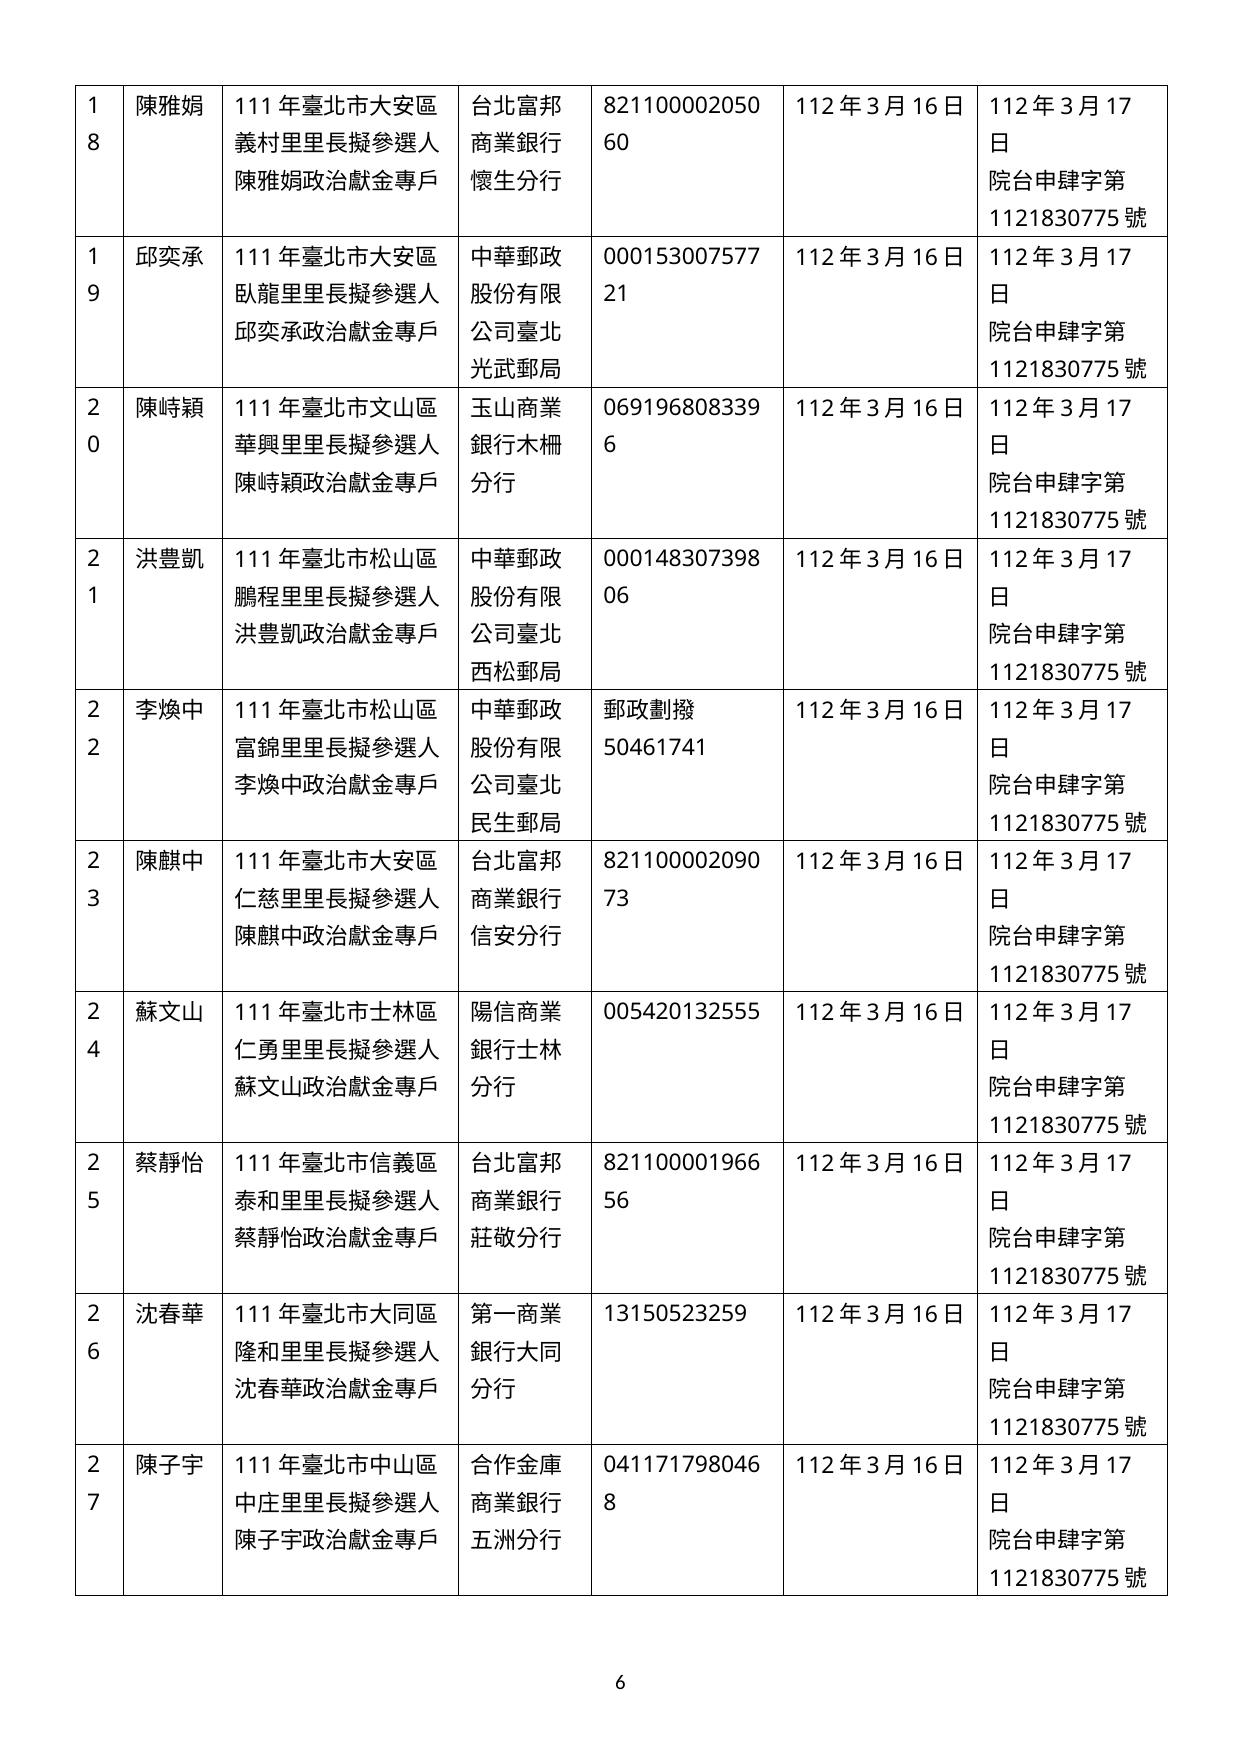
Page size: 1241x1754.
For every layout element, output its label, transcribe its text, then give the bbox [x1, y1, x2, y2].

table_cell 洪豊凱 [124, 539, 222, 689]
table_cell 李煥中 [124, 690, 222, 840]
table_cell 26 [76, 1294, 123, 1444]
table_cell 112年3月16日 [784, 841, 977, 991]
table_cell 00014830739806 [592, 539, 783, 689]
table_cell 21 [76, 539, 123, 689]
table_cell 00015300757721 [592, 237, 783, 387]
table_cell 20 [76, 388, 123, 538]
table_cell 蘇文山 [124, 992, 222, 1142]
table_cell 13150523259 [592, 1294, 783, 1444]
table_cell 112年3月17日 院台申肆字第1121830775號 [978, 992, 1167, 1142]
table_cell 111年臺北市松山區富錦里里長擬參選人李煥中政治獻金專戶 [223, 690, 458, 840]
table_cell 112年3月16日 [784, 1445, 977, 1595]
table_cell 111年臺北市大安區仁慈里里長擬參選人陳麒中政治獻金專戶 [223, 841, 458, 991]
table_cell 蔡靜怡 [124, 1143, 222, 1293]
table_cell 郵政劃撥50461741 [592, 690, 783, 840]
table_cell 112年3月17日 院台申肆字第1121830775號 [978, 1294, 1167, 1444]
table_cell 111年臺北市中山區中庄里里長擬參選人陳子宇政治獻金專戶 [223, 1445, 458, 1595]
table_cell 0411717980468 [592, 1445, 783, 1595]
table_cell 19 [76, 237, 123, 387]
table_cell 台北富邦商業銀行莊敬分行 [459, 1143, 591, 1293]
table_cell 陳峙穎 [124, 388, 222, 538]
table_cell 111年臺北市文山區華興里里長擬參選人陳峙穎政治獻金專戶 [223, 388, 458, 538]
table_cell 第一商業銀行大同分行 [459, 1294, 591, 1444]
table_cell 112年3月17日 院台申肆字第1121830775號 [978, 1143, 1167, 1293]
table_cell 陽信商業銀行士林分行 [459, 992, 591, 1142]
table_cell 112年3月16日 [784, 1143, 977, 1293]
table_cell 111年臺北市信義區泰和里里長擬參選人蔡靜怡政治獻金專戶 [223, 1143, 458, 1293]
table_cell 中華郵政股份有限公司臺北西松郵局 [459, 539, 591, 689]
table_cell 111年臺北市大同區隆和里里長擬參選人沈春華政治獻金專戶 [223, 1294, 458, 1444]
table_cell 112年3月16日 [784, 690, 977, 840]
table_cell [978, 1445, 1167, 1595]
table_cell 112年3月16日 [784, 388, 977, 538]
table_cell 82110000196656 [592, 1143, 783, 1293]
table_cell 111年臺北市大安區臥龍里里長擬參選人邱奕承政治獻金專戶 [223, 237, 458, 387]
table_cell 112年3月16日 [784, 86, 977, 236]
table_cell 合作金庫商業銀行五洲分行 [459, 1445, 591, 1595]
table_cell 27 [76, 1445, 123, 1595]
table_cell 0691968083396 [592, 388, 783, 538]
table_cell 台北富邦商業銀行信安分行 [459, 841, 591, 991]
table_cell 112年3月17日 院台申肆字第1121830775號 [978, 237, 1167, 387]
table_cell 陳雅娟 [124, 86, 222, 236]
table_cell 中華郵政股份有限公司臺北民生郵局 [459, 690, 591, 840]
table_cell 22 [76, 690, 123, 840]
table_cell 112年3月17日 院台申肆字第1121830775號 [978, 539, 1167, 689]
table_cell 23 [76, 841, 123, 991]
table_cell 112年3月16日 [784, 539, 977, 689]
table_cell 25 [76, 1143, 123, 1293]
table_cell 112年3月16日 [784, 1294, 977, 1444]
table_cell 111年臺北市士林區仁勇里里長擬參選人蘇文山政治獻金專戶 [223, 992, 458, 1142]
table_cell 邱奕承 [124, 237, 222, 387]
table_cell 112年3月17日 院台申肆字第1121830775號 [978, 841, 1167, 991]
table_cell 沈春華 [124, 1294, 222, 1444]
table_cell 112年3月16日 [784, 237, 977, 387]
table_cell 24 [76, 992, 123, 1142]
table_cell 112年3月17日 院台申肆字第1121830775號 [978, 388, 1167, 538]
table_cell 台北富邦商業銀行懷生分行 [459, 86, 591, 236]
table_cell 112年3月17日 院台申肆字第1121830775號 [978, 690, 1167, 840]
table_cell 82110000209073 [592, 841, 783, 991]
table_cell 111年臺北市大安區義村里里長擬參選人陳雅娟政治獻金專戶 [223, 86, 458, 236]
table_cell 82110000205060 [592, 86, 783, 236]
table_cell 005420132555 [592, 992, 783, 1142]
table_cell 18 [76, 86, 123, 236]
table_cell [978, 86, 1167, 236]
table_cell 陳子宇 [124, 1445, 222, 1595]
table_cell 中華郵政股份有限公司臺北光武郵局 [459, 237, 591, 387]
table_cell 玉山商業銀行木柵分行 [459, 388, 591, 538]
table_cell 陳麒中 [124, 841, 222, 991]
table_cell 111年臺北市松山區鵬程里里長擬參選人洪豊凱政治獻金專戶 [223, 539, 458, 689]
table_cell 112年3月16日 [784, 992, 977, 1142]
